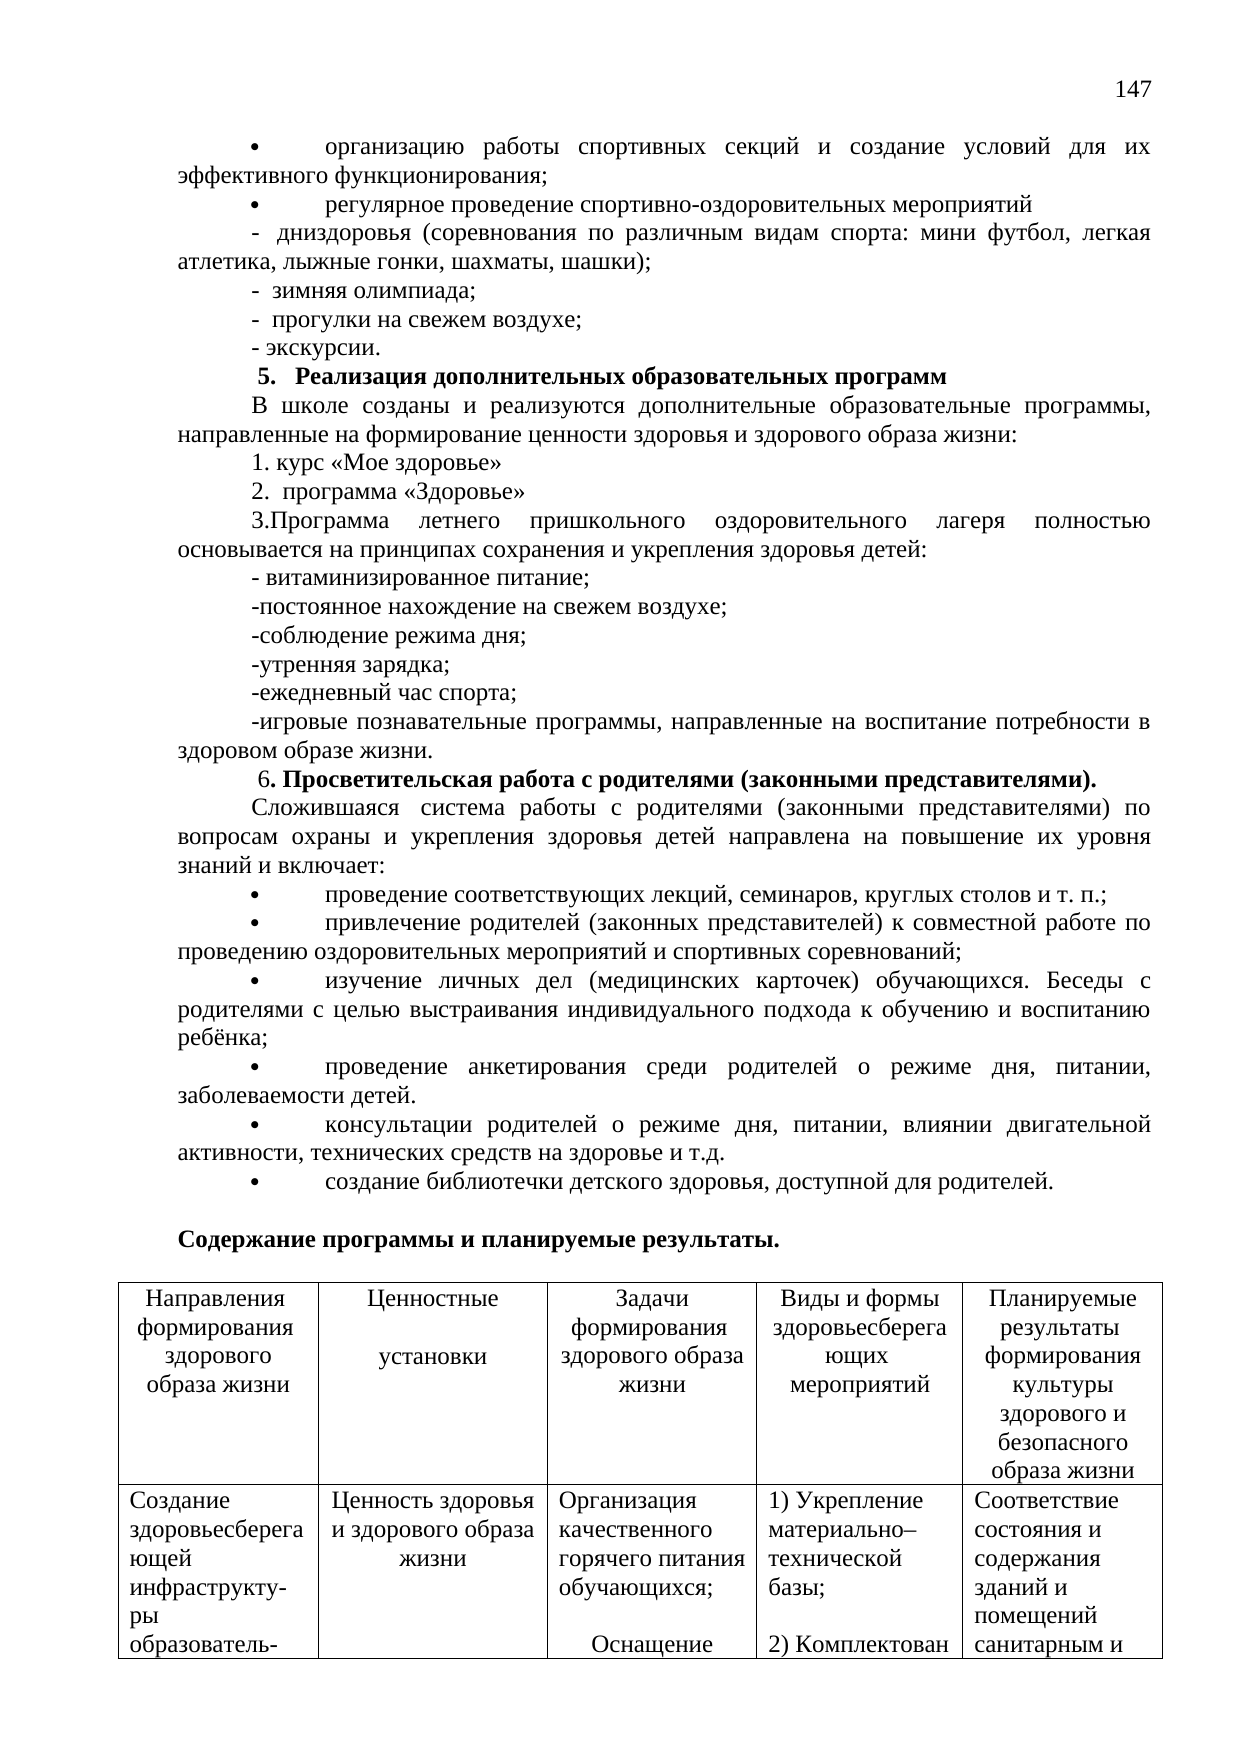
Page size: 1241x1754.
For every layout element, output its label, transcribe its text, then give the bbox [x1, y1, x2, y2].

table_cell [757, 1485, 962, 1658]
text -постоянное нахождение на свежем воздухе; [177, 591, 1152, 620]
text 2. программа «Здоровье» [177, 476, 1152, 505]
list изучение личных дел (медицинских карточек) обучающихся. Беседы с родителями с целью выстраивания индивидуального подхода к обучению и воспитанию ребёнка; [177, 965, 1152, 1051]
text - дниздоровья (соревнования по различным видам спорта: мини футбол, легкая атлетика, лыжные гонки, шахматы, шашки); [177, 217, 1152, 275]
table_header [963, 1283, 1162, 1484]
list проведение анкетирования среди родителей о режиме дня, питании, заболеваемости детей. [177, 1051, 1152, 1109]
text 5. Реализация дополнительных образовательных программ [177, 361, 1152, 390]
text Сложившаяся система работы с родителями (законными представителями) по вопросам охраны и укрепления здоровья детей направлена на повышение их уровня знаний и включает: [177, 792, 1152, 879]
list организацию работы спортивных секций и создание условий для их эффективного функционирования; [177, 131, 1152, 189]
text - прогулки на свежем воздухе; [177, 304, 1152, 332]
list консультации родителей о режиме дня, питании, влиянии двигательной активности, технических средств на здоровье и т.д. [177, 1109, 1152, 1166]
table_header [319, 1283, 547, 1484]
text - экскурсии. [177, 332, 1152, 361]
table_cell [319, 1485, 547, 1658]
list регулярное проведение спортивно-оздоровительных мероприятий [177, 189, 1152, 217]
list привлечение родителей (законных представителей) к совместной работе по проведению оздоровительных мероприятий и спортивных соревнований; [177, 907, 1152, 965]
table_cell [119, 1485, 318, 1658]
text -утренняя зарядка; [177, 649, 1152, 677]
list создание библиотечки детского здоровья, доступной для родителей. [177, 1166, 1152, 1195]
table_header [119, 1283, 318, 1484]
list проведение соответствующих лекций, семинаров, круглых столов и т. п.; [177, 879, 1152, 907]
text В школе созданы и реализуются дополнительные образовательные программы, направленные на формирование ценности здоровья и здорового образа жизни: [177, 390, 1152, 447]
text 3.Программа летнего пришкольного оздоровительного лагеря полностью основывается на принципах сохранения и укрепления здоровья детей: [177, 505, 1152, 562]
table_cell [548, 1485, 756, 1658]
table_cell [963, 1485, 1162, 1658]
text -игровые познавательные программы, направленные на воспитание потребности в здоровом образе жизни. [177, 706, 1152, 764]
text - витаминизированное питание; [177, 562, 1152, 591]
text 6. Просветительская работа с родителями (законными представителями). [177, 764, 1152, 792]
text 1. курс «Мое здоровье» [177, 447, 1152, 476]
text - зимняя олимпиада; [177, 275, 1152, 304]
text Содержание программы и планируемые результаты. [177, 1224, 1152, 1253]
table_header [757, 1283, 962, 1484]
text -ежедневный час спорта; [177, 677, 1152, 706]
text -соблюдение режима дня; [177, 620, 1152, 649]
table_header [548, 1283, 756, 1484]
